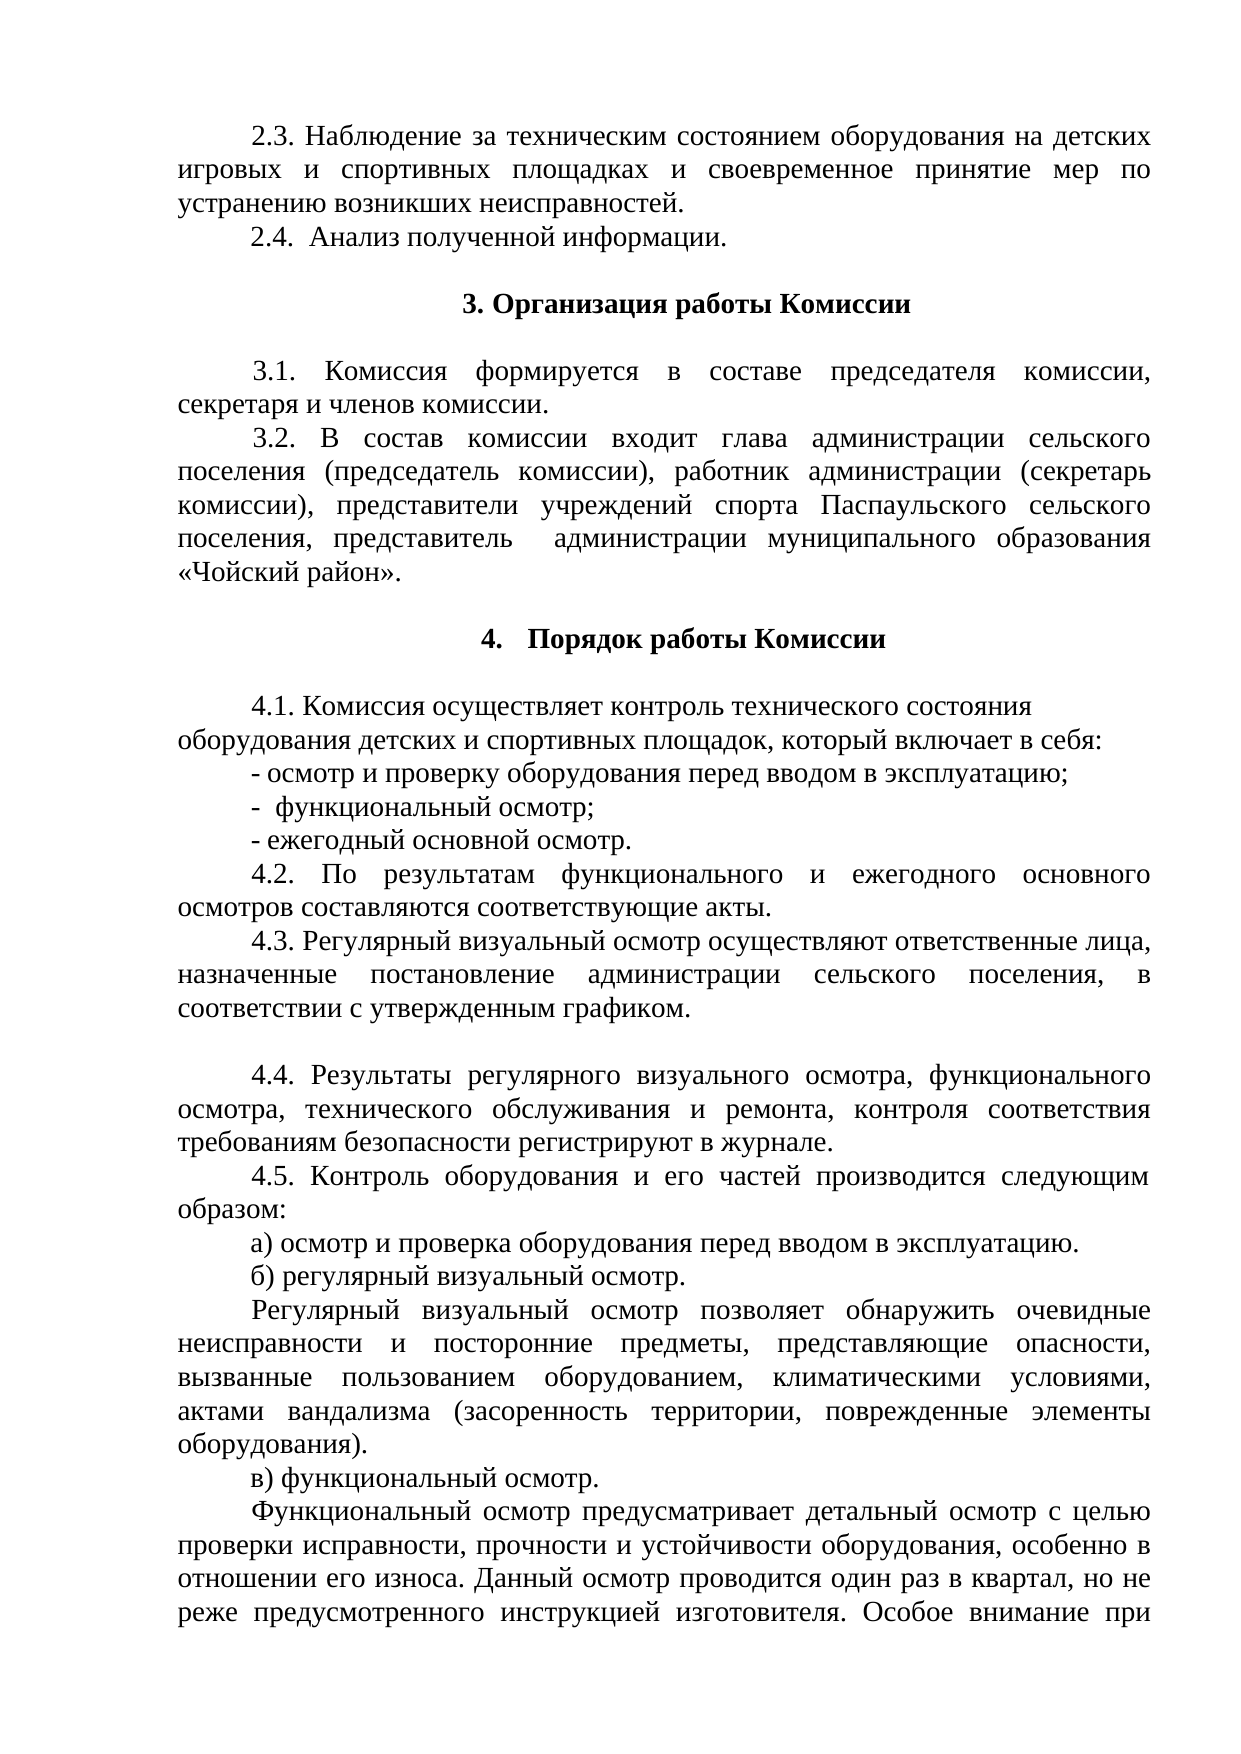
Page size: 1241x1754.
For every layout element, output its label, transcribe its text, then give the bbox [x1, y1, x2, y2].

text 3.2. В состав комиссии входит глава администрации сельского поселения (председатель комиссии), работник администрации (секретарь комиссии), представители учреждений спорта Паспаульского сельского поселения, представитель администрации муниципального образования «Чойский район». [177, 420, 1152, 588]
list осмотр и проверку оборудования перед вводом в эксплуатацию; [251, 755, 1152, 789]
text 4.5. Контроль оборудования и его частей производится следующим образом: [177, 1158, 1149, 1225]
list ежегодный основной осмотр. [251, 822, 1152, 856]
text 4.2. По результатам функционального и ежегодного основного осмотров составляются соответствующие акты. [177, 856, 1152, 923]
list функциональный осмотр; [251, 789, 1152, 822]
text б) регулярный визуальный осмотр. [250, 1258, 1152, 1292]
list Порядок работы Комиссии [481, 621, 1152, 655]
text 2.3. Наблюдение за техническим состоянием оборудования на детских игровых и спортивных площадках и своевременное принятие мер по устранению возникших неисправностей. [177, 118, 1152, 219]
text 4.1. Комиссия осуществляет контроль технического состояния оборудования детских и спортивных площадок, который включает в себя: [177, 688, 1152, 755]
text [177, 1493, 1152, 1627]
text а) осмотр и проверка оборудования перед вводом в эксплуатацию. [250, 1225, 1152, 1258]
list Организация работы Комиссии [462, 286, 1152, 319]
text 3.1. Комиссия формируется в составе председателя комиссии, секретаря и членов комиссии. [177, 353, 1152, 420]
text 2.4. Анализ полученной информации. [250, 219, 1152, 252]
text Регулярный визуальный осмотр позволяет обнаружить очевидные неисправности и посторонние предметы, представляющие опасности, вызванные пользованием оборудованием, климатическими условиями, актами вандализма (засоренность территории, поврежденные элементы оборудования). [177, 1292, 1152, 1460]
text 4.4. Результаты регулярного визуального осмотра, функционального осмотра, технического обслуживания и ремонта, контроля соответствия требованиям безопасности регистрируют в журнале. [177, 1057, 1152, 1158]
text 4.3. Регулярный визуальный осмотр осуществляют ответственные лица, назначенные постановление администрации сельского поселения, в соответствии с утвержденным графиком. [177, 923, 1152, 1024]
text в) функциональный осмотр. [250, 1460, 1152, 1493]
